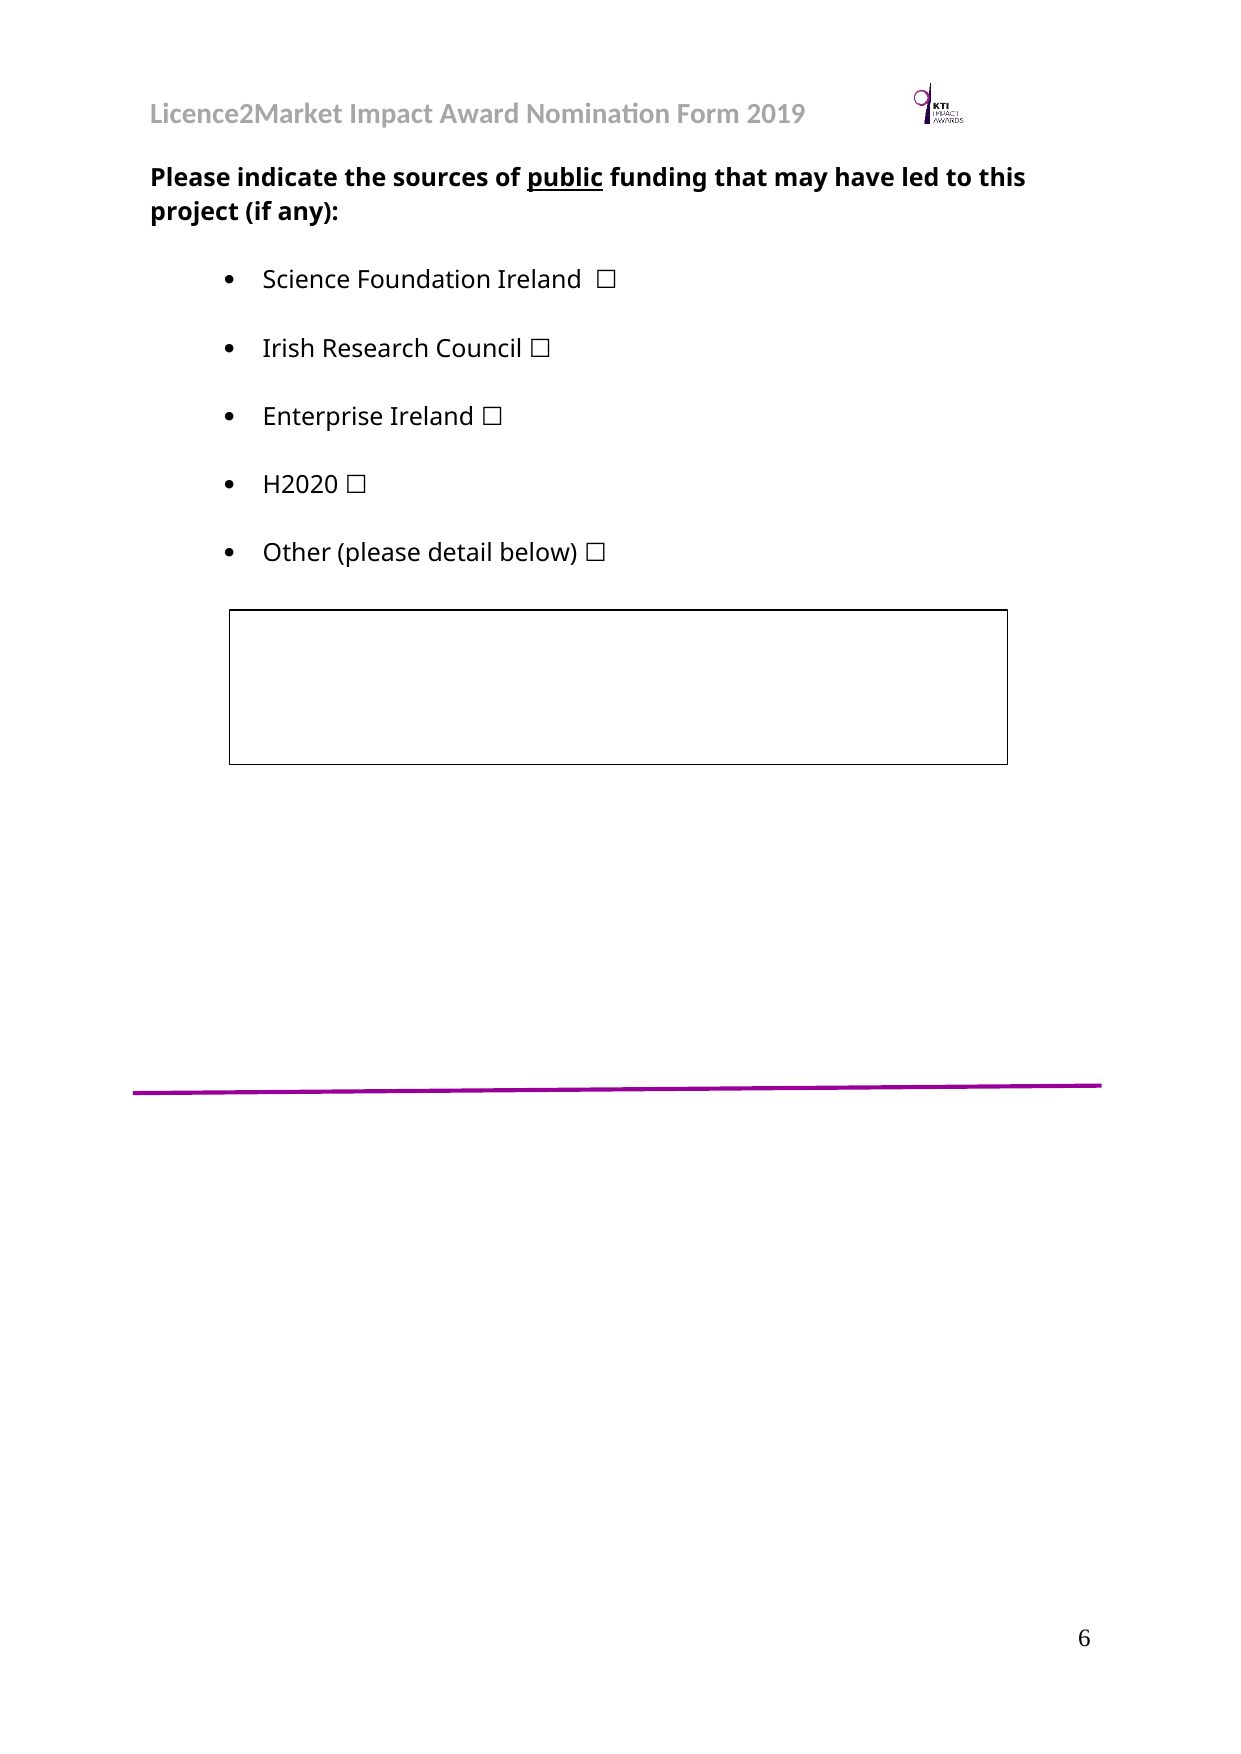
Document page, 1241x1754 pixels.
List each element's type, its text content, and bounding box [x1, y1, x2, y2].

list Irish Research Council [225, 330, 1090, 364]
list Enterprise Ireland [225, 398, 1090, 432]
list H2020 [225, 467, 1090, 501]
list Other (please detail below) [225, 535, 1090, 569]
list Science Foundation Ireland [225, 262, 1090, 296]
text Please indicate the sources of public funding that may have led to this project (if any): [150, 160, 1090, 228]
picture [900, 73, 974, 124]
